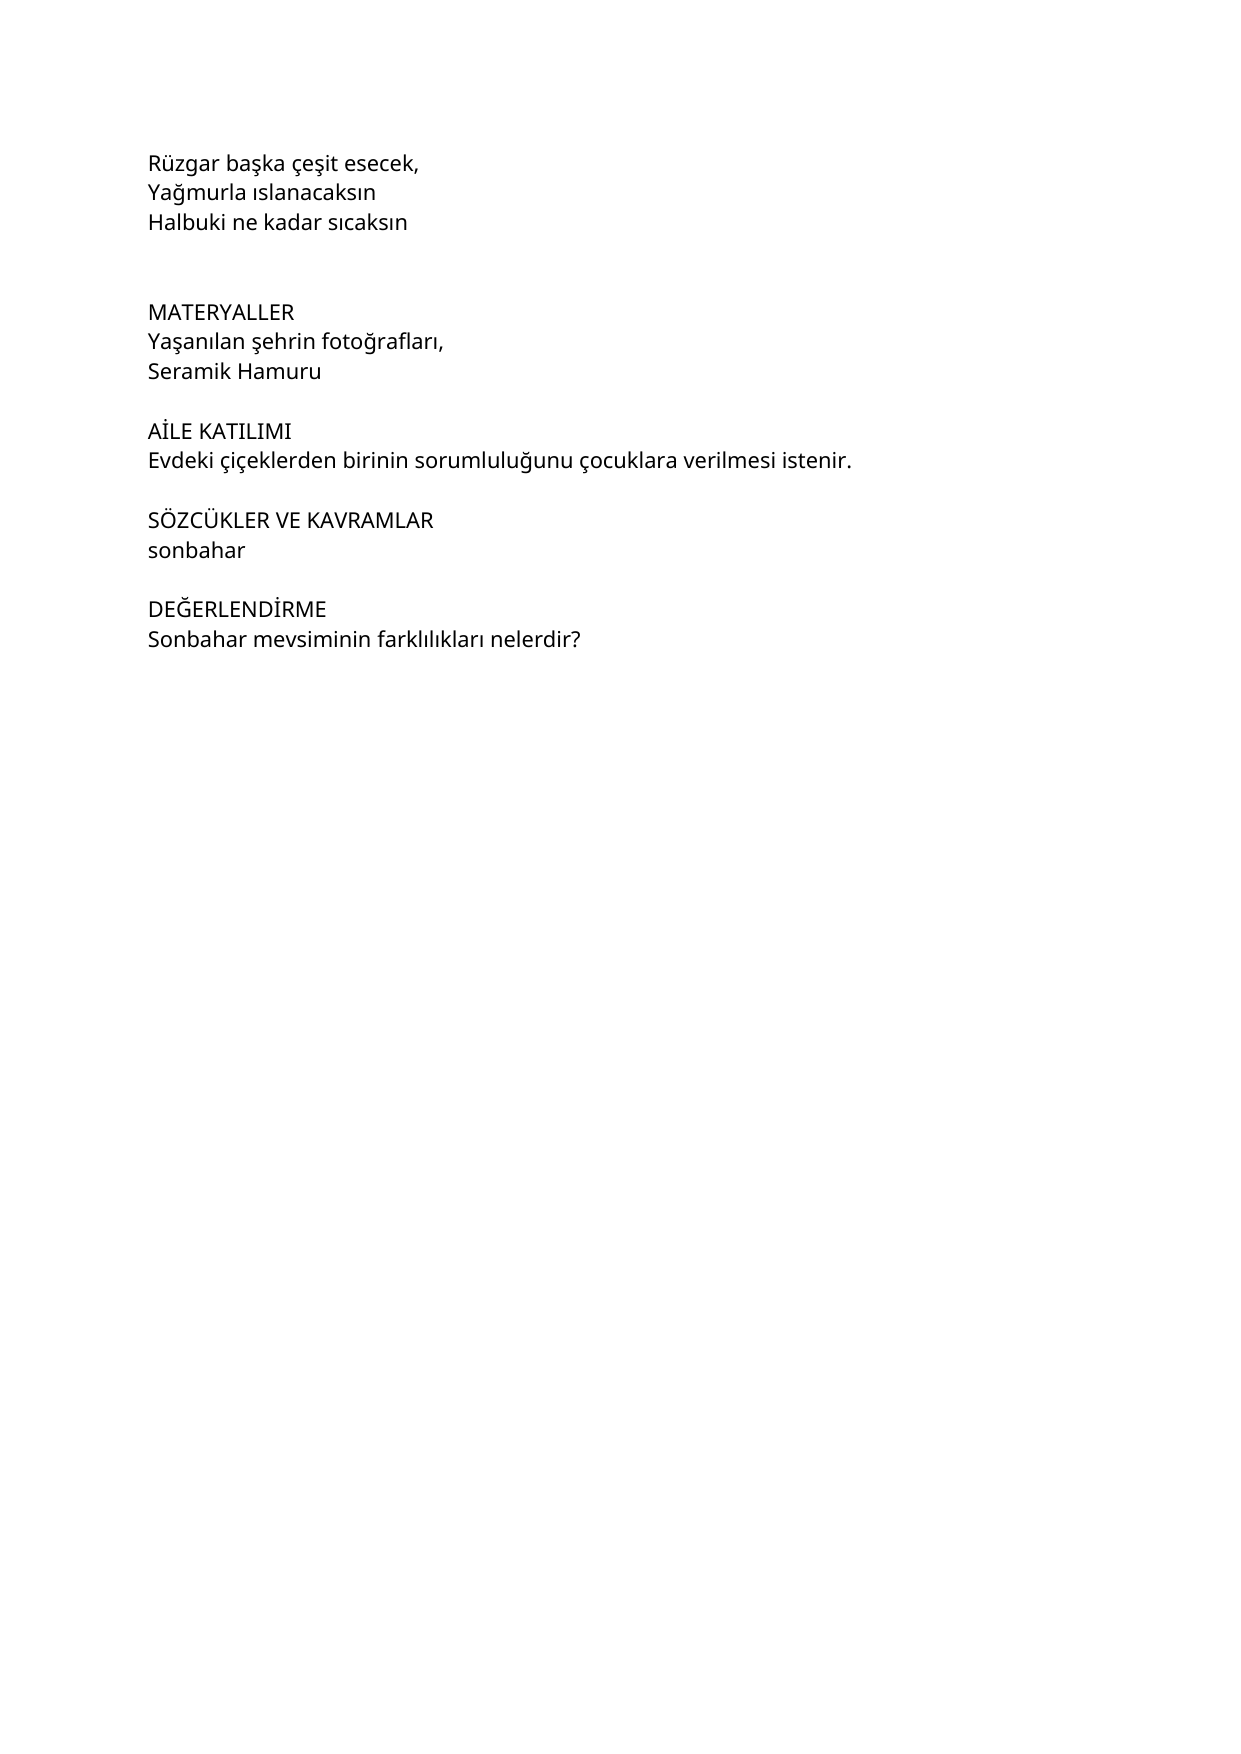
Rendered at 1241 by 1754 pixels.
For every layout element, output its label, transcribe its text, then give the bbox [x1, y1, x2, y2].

text sonbahar [148, 535, 1093, 565]
text MATERYALLER [148, 297, 1093, 326]
text Yağmurla ıslanacaksın [148, 177, 1093, 207]
text Sonbahar mevsiminin farklılıkları nelerdir? [148, 624, 1093, 654]
text Halbuki ne kadar sıcaksın [148, 207, 1093, 237]
text Seramik Hamuru [148, 356, 1093, 386]
text AİLE KATILIMI [148, 416, 1093, 446]
text SÖZCÜKLER VE KAVRAMLAR [148, 505, 1093, 535]
text Rüzgar başka çeşit esecek, [148, 148, 1093, 177]
text Yaşanılan şehrin fotoğrafları, [148, 326, 1093, 356]
text DEĞERLENDİRME [148, 594, 1093, 624]
text Evdeki çiçeklerden birinin sorumluluğunu çocuklara verilmesi istenir. [148, 446, 1093, 475]
